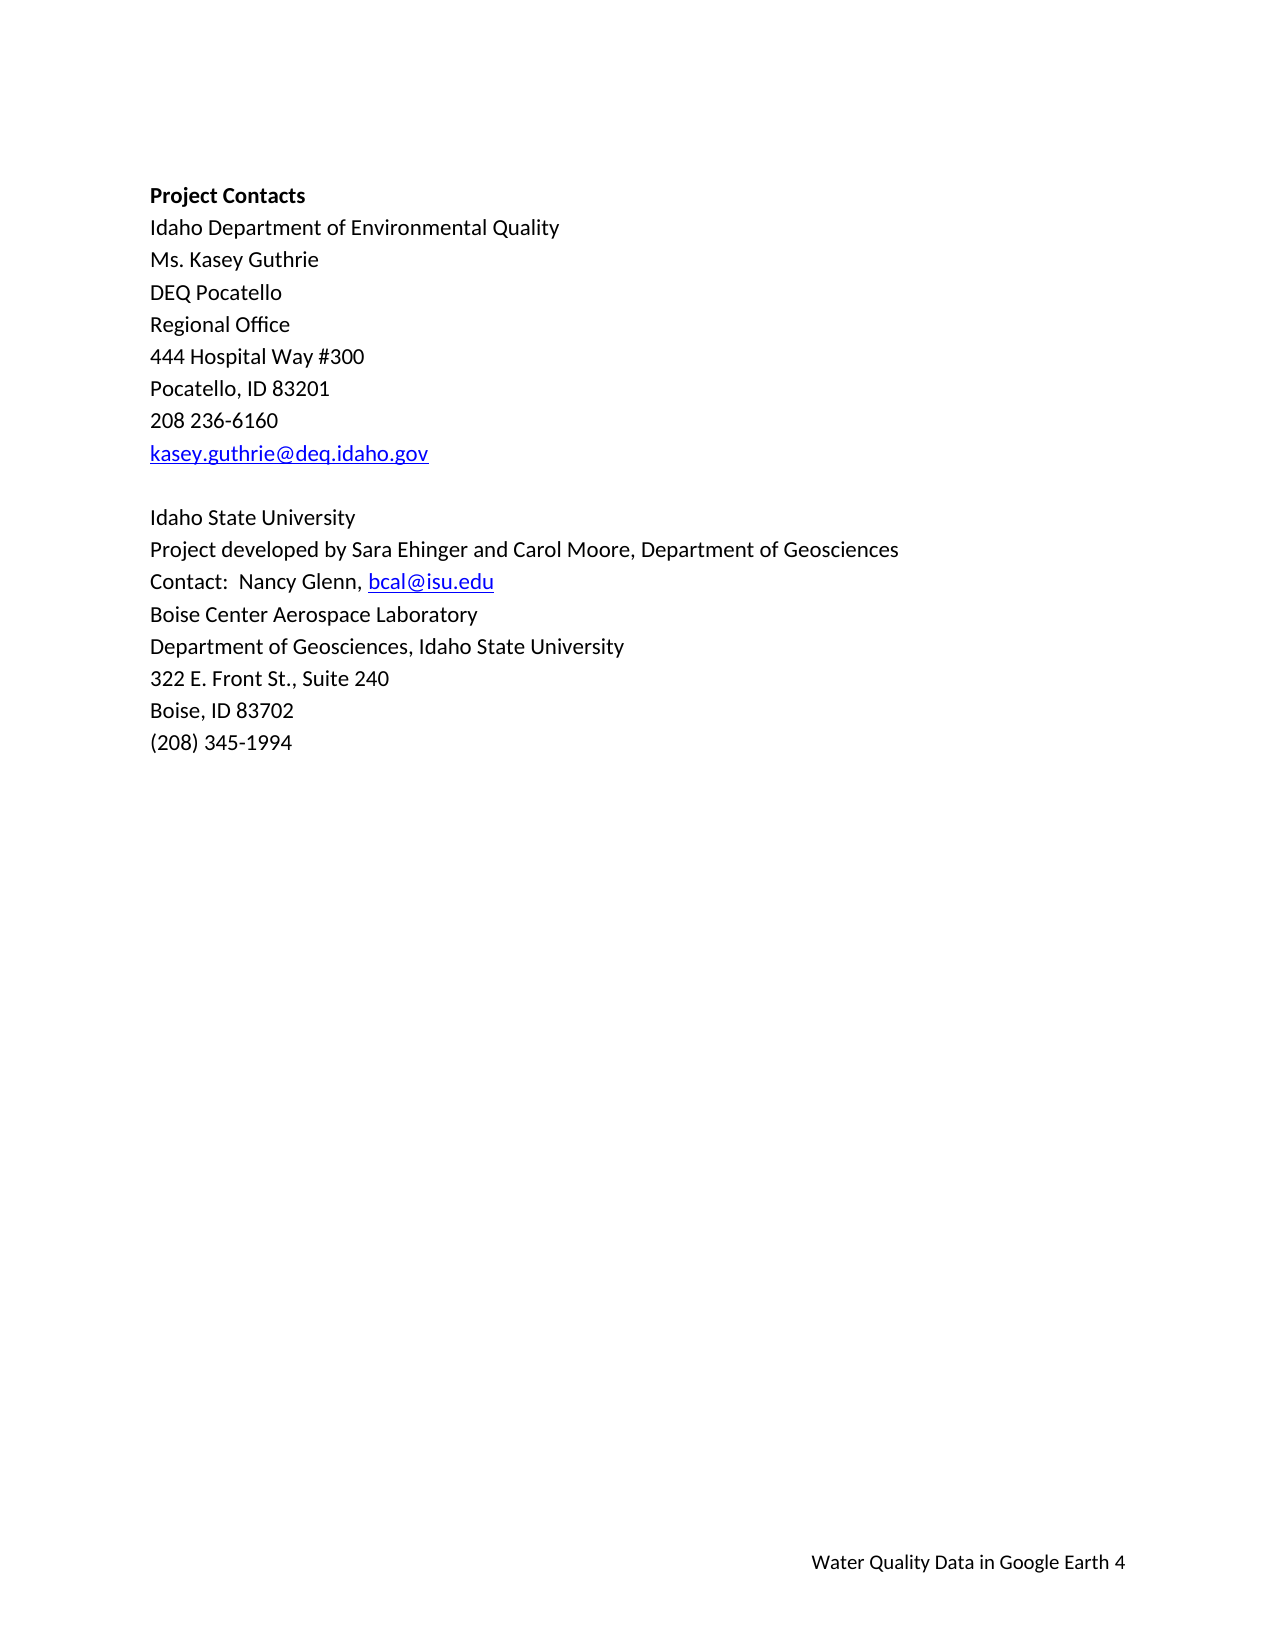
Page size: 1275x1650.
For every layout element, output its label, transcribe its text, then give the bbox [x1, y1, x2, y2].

text Ms. Kasey Guthrie DEQ Pocatello Regional Office 444 Hospital Way #300 Pocatello, ID 83201 [150, 246, 1125, 402]
text Contact: Nancy Glenn, bcal@isu.edu [150, 567, 1125, 596]
text Boise, ID 83702 [150, 696, 1125, 724]
text Project developed by Sara Ehinger and Carol Moore, Department of Geosciences [150, 535, 1125, 563]
text Project Contacts [150, 181, 1125, 209]
text 208 236-6160 kasey.guthrie@deq.idaho.gov [150, 407, 1125, 467]
text Idaho State University [150, 503, 1125, 531]
text 322 E. Front St., Suite 240 [150, 664, 1125, 692]
text Boise Center Aerospace Laboratory [150, 600, 1125, 628]
text (208) 345-1994 [150, 728, 1125, 756]
text Idaho Department of Environmental Quality [150, 213, 1125, 241]
text Department of Geosciences, Idaho State University [150, 632, 1125, 660]
